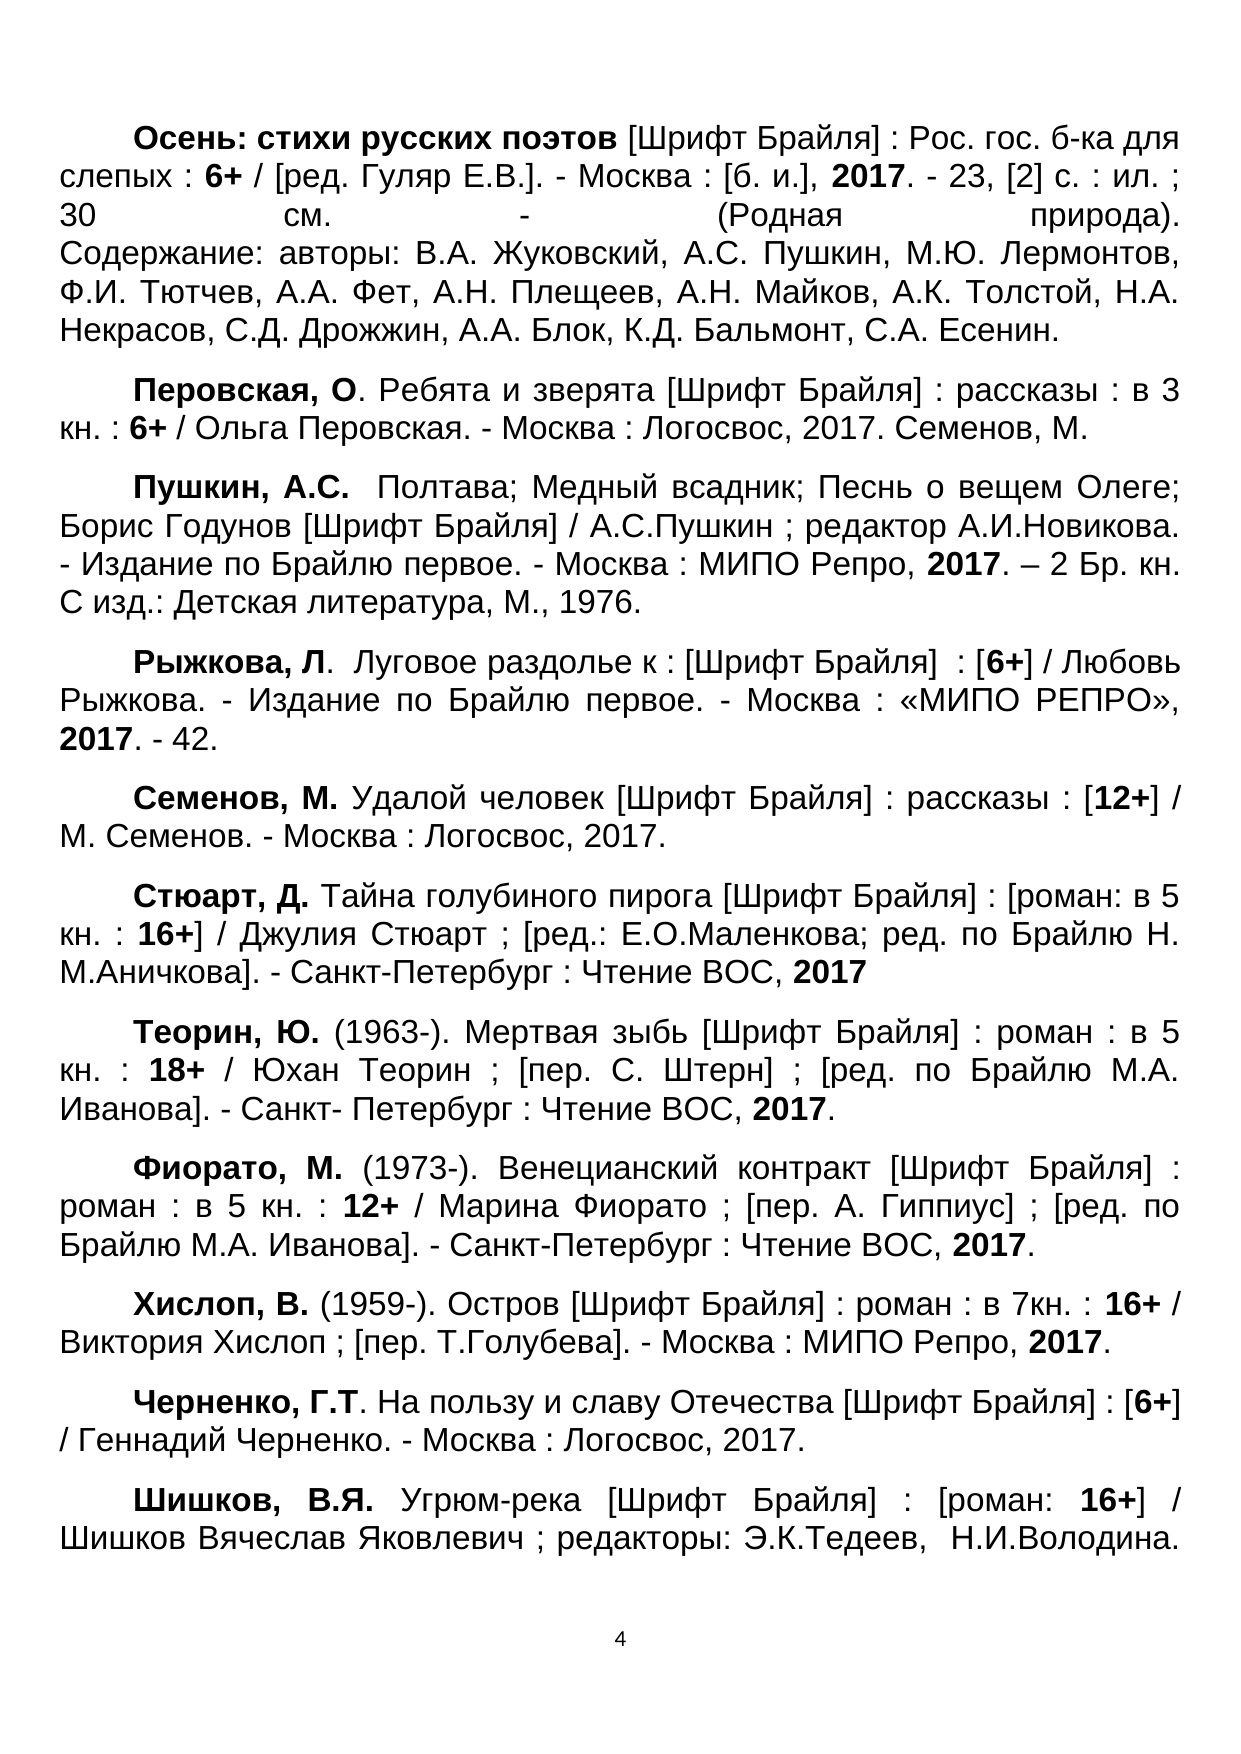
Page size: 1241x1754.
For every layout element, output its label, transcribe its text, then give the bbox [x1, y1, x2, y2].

text Рыжкова, Л. Луговое раздолье к : [Шрифт Брайля] : [6+] / Любовь Рыжкова. - Издание по Брайлю первое. - Москва : «МИПО РЕПРО», 2017. - 42. [59, 642, 1181, 757]
text Осень: стихи русских поэтов [Шрифт Брайля] : Рос. гос. б-ка для слепых : 6+ / [ред. Гуляр Е.В.]. - Москва : [б. и.], 2017. - 23, [2] с. : ил. ; 30 см. - (Родная природа). Содержание: авторы: В.А. Жуковский, А.С. Пушкин, М.Ю. Лермонтов, Ф.И. Тютчев, А.А. Фет, А.Н. Плещеев, А.Н. Майков, А.К. Толстой, Н.А. Некрасов, С.Д. Дрожжин, А.А. Блок, К.Д. Бальмонт, С.А. Есенин. [59, 118, 1181, 349]
text Черненко, Г.Т. На пользу и славу Отечества [Шрифт Брайля] : [6+] / Геннадий Черненко. - Москва : Логосвос, 2017. [59, 1382, 1181, 1459]
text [59, 1479, 1181, 1556]
text Семенов, М. Удалой человек [Шрифт Брайля] : рассказы : [12+] / М. Семенов. - Москва : Логосвос, 2017. [59, 778, 1181, 855]
text Хислоп, В. (1959-). Остров [Шрифт Брайля] : роман : в 7кн. : 16+ / Виктория Хислоп ; [пер. Т.Голубева]. - Москва : МИПО Репро, 2017. [59, 1284, 1181, 1361]
text Теорин, Ю. (1963-). Мертвая зыбь [Шрифт Брайля] : роман : в 5 кн. : 18+ / Юхан Теорин ; [пер. С. Штерн] ; [ред. по Брайлю М.А. Иванова]. - Санкт- Петербург : Чтение ВОС, 2017. [59, 1012, 1181, 1127]
text Стюарт, Д. Тайна голубиного пирога [Шрифт Брайля] : [роман: в 5 кн. : 16+] / Джулия Стюарт ; [ред.: Е.О.Маленкова; ред. по Брайлю Н. М.Аничкова]. - Санкт-Петербург : Чтение ВОС, 2017 [59, 876, 1181, 991]
text Фиорато, М. (1973-). Венецианский контракт [Шрифт Брайля] : роман : в 5 кн. : 12+ / Марина Фиорато ; [пер. А. Гиппиус] ; [ред. по Брайлю М.А. Иванова]. - Санкт-Петербург : Чтение ВОС, 2017. [59, 1148, 1181, 1263]
text Перовская, О. Ребята и зверята [Шрифт Брайля] : рассказы : в 3 кн. : 6+ / Ольга Перовская. - Москва : Логосвос, 2017. Семенов, М. [59, 369, 1181, 446]
text Пушкин, А.С. Полтава; Медный всадник; Песнь о вещем Олеге; Борис Годунов [Шрифт Брайля] / А.С.Пушкин ; редактор А.И.Новикова. - Издание по Брайлю первое. - Москва : МИПО Репро, 2017. – 2 Бр. кн. С изд.: Детская литература, М., 1976. [59, 467, 1181, 621]
